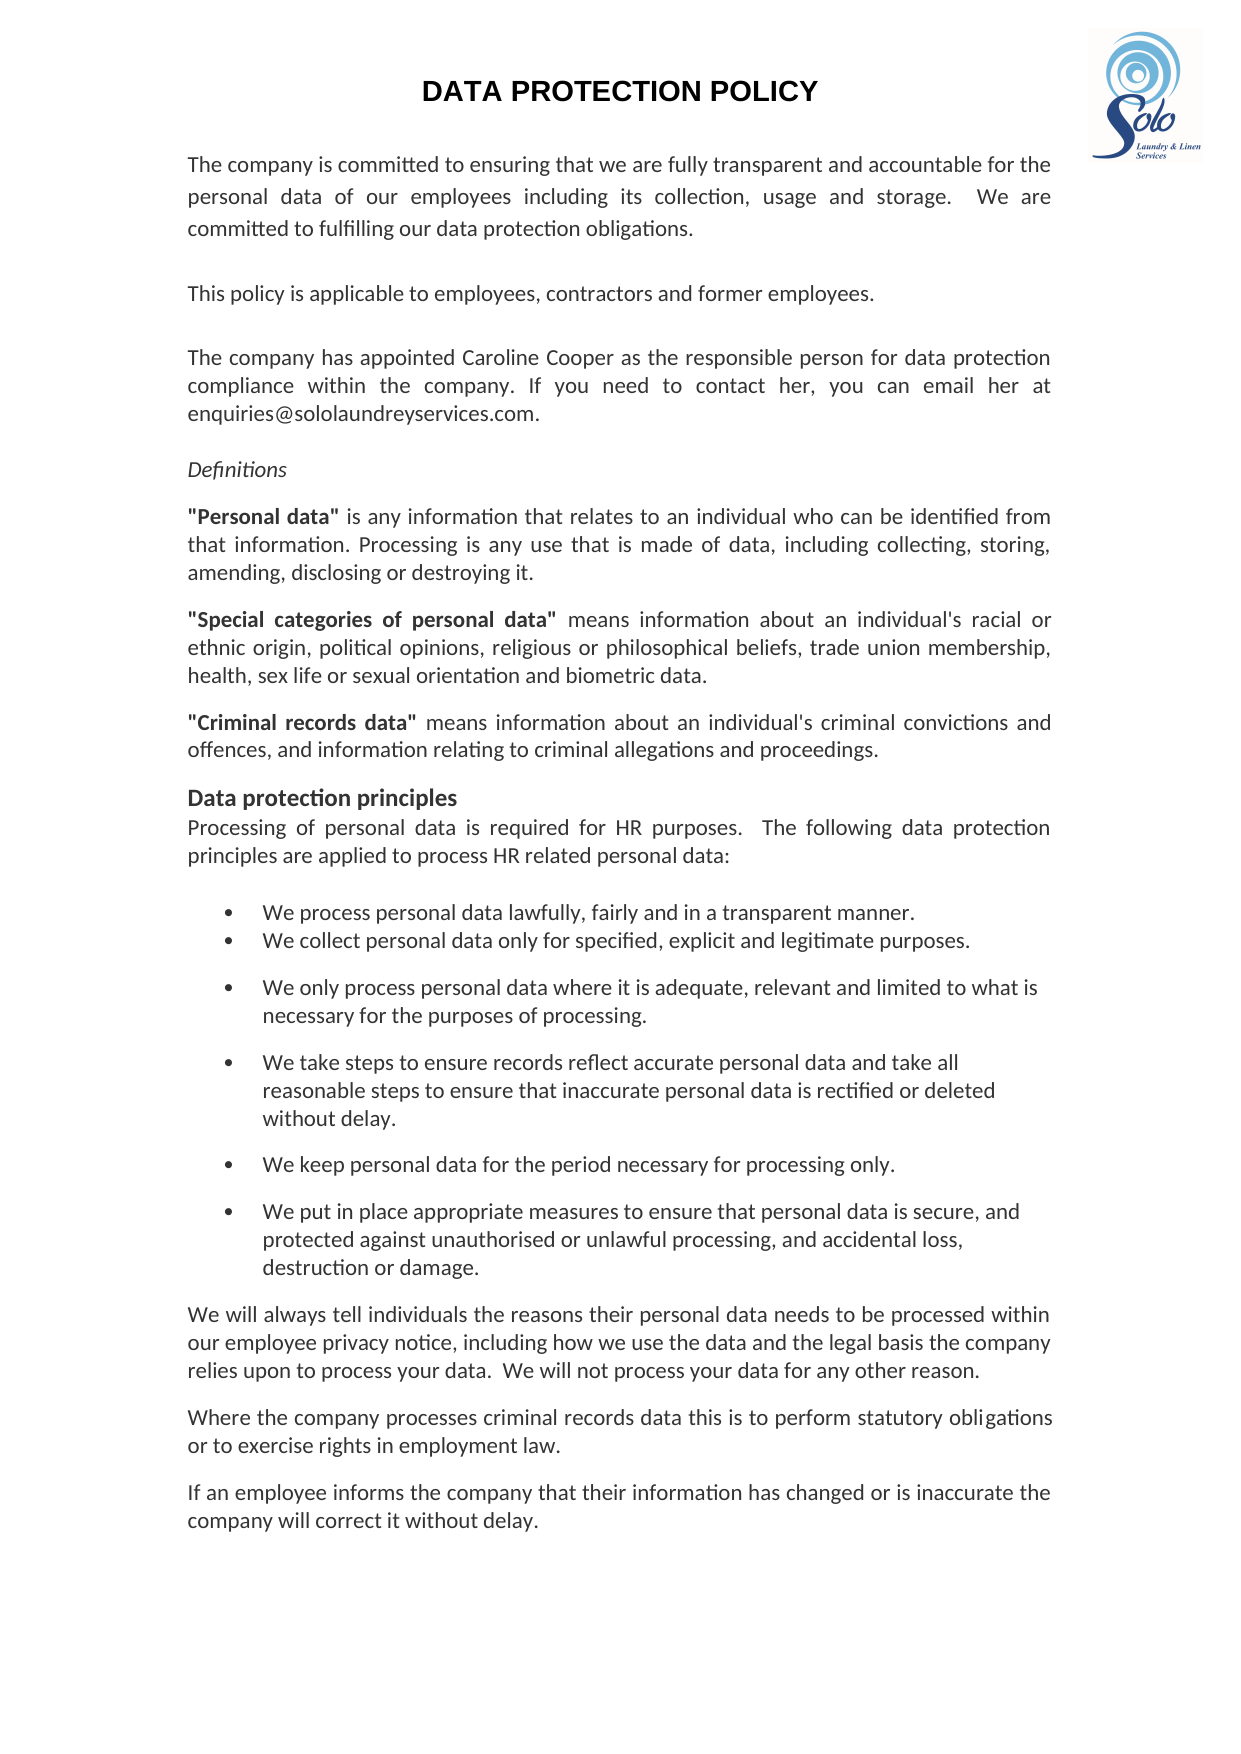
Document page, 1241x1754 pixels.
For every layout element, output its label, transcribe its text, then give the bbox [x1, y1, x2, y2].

list We collect personal data only for specified, explicit and legitimate purposes. [225, 926, 1053, 954]
list We keep personal data for the period necessary for processing only. [225, 1151, 1053, 1178]
list We take steps to ensure records reflect accurate personal data and take all reasonable steps to ensure that inaccurate personal data is rectified or deleted without delay. [225, 1048, 1053, 1132]
text "Criminal records data" means information about an individual's criminal convictions and offences, and information relating to criminal allegations and proceedings. [187, 708, 1053, 764]
text Processing of personal data is required for HR purposes. The following data protection principles are applied to process HR related personal data: [187, 813, 1053, 869]
list We only process personal data where it is adequate, relevant and limited to what is necessary for the purposes of processing. [225, 973, 1053, 1029]
text "Personal data" is any information that relates to an individual who can be identified from that information. Processing is any use that is made of data, including collecting, storing, amending, disclosing or destroying it. [187, 502, 1053, 586]
text "Special categories of personal data" means information about an individual's racial or ethnic origin, political opinions, religious or philosophical beliefs, trade union membership, health, sex life or sexual orientation and biometric data. [187, 605, 1053, 689]
text Data protection principles [187, 782, 1053, 813]
text Definitions [187, 455, 1053, 483]
list We process personal data lawfully, fairly and in a transparent manner. [225, 898, 1053, 926]
text The company has appointed Caroline Cooper as the responsible person for data protection compliance within the company. If you need to contact her, you can email her at enquiries@sololaundreyservices.com. [187, 343, 1053, 427]
text The company is committed to ensuring that we are fully transparent and accountable for the personal data of our employees including its collection, usage and storage. We are committed to fulfilling our data protection obligations. [187, 150, 1053, 242]
text This policy is applicable to employees, contractors and former employees. [187, 279, 1053, 307]
text Where the company processes criminal records data this is to perform statutory obligations or to exercise rights in employment law. [187, 1403, 1053, 1459]
text If an employee informs the company that their information has changed or is inaccurate the company will correct it without delay. [187, 1478, 1053, 1534]
text We will always tell individuals the reasons their personal data needs to be processed within our employee privacy notice, including how we use the data and the legal basis the company relies upon to process your data. We will not process your data for any other reason. [187, 1300, 1053, 1384]
picture [1087, 28, 1203, 163]
list We put in place appropriate measures to ensure that personal data is secure, and protected against unauthorised or unlawful processing, and accidental loss, destruction or damage. [225, 1197, 1053, 1281]
